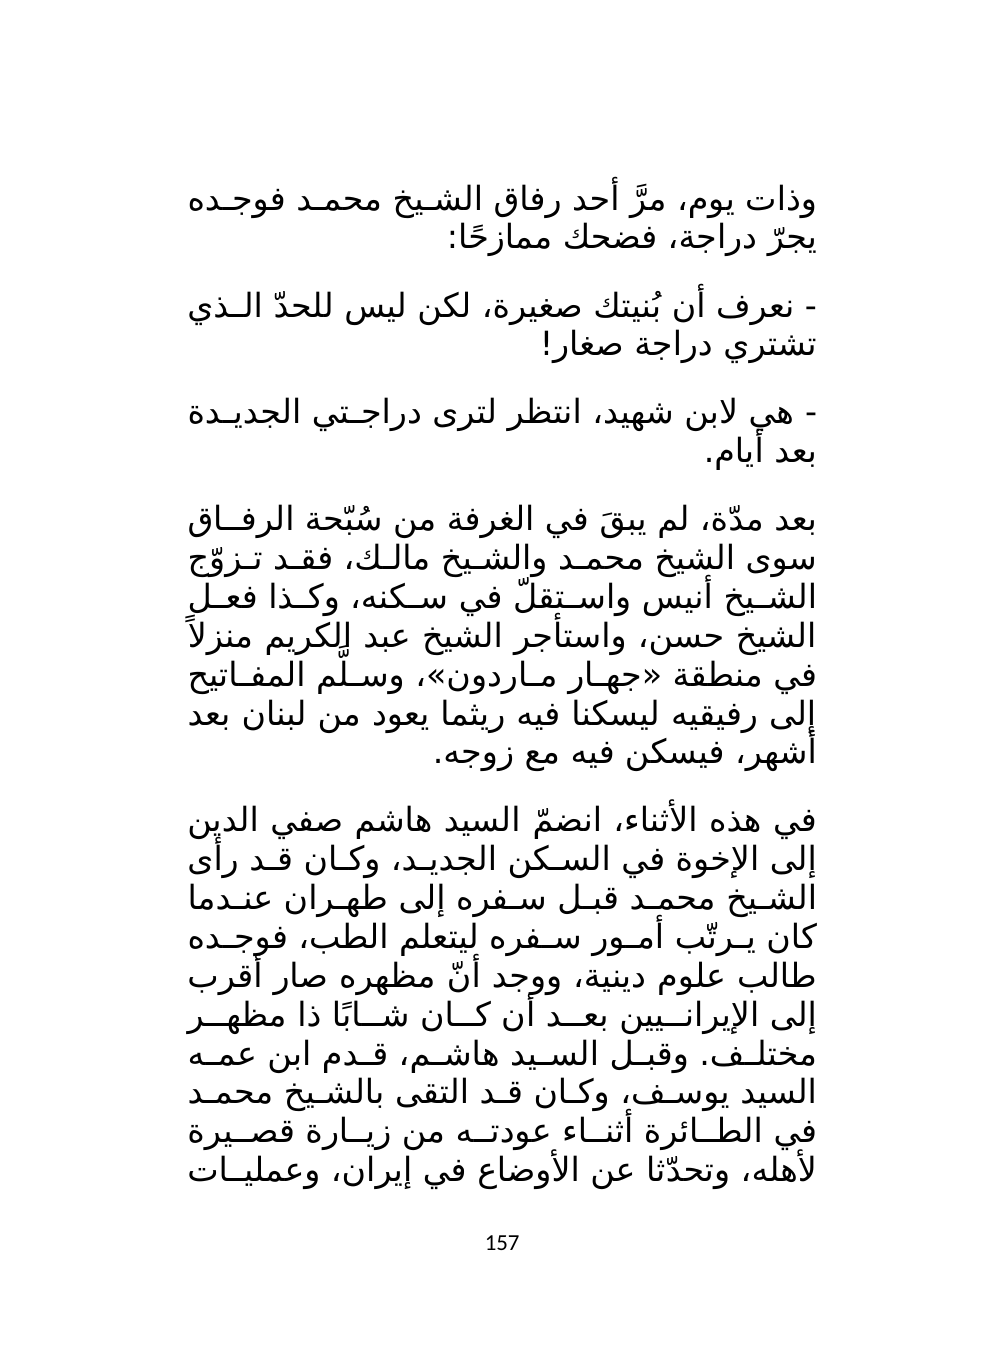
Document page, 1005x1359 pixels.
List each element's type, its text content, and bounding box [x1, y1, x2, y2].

text وذات يوم، مرَّ أحد رفاق الشيخ محمد فوجده يجرّ دراجة، فضحك ممازحًا: [187, 179, 817, 257]
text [187, 801, 817, 1189]
text - هي لابن شهيد، انتظر لترى دراجتي الجديدة بعد أيام. [187, 393, 817, 471]
text بعد مدّة، لم يبقَ في الغرفة من سُبّحة الرفاق سوى الشيخ محمد والشيخ مالك، فقد تزوّج الشيخ أنيس واستقلّ في سكنه، وكذا فعل الشيخ حسن، واستأجر الشيخ عبد الكريم منزلاً في منطقة «جهار ماردون»، وسلَّم المفاتيح إلى رفيقيه ليسكنا فيه ريثما يعود من لبنان بعد أشهر، فيسكن فيه مع زوجه. [187, 500, 817, 772]
text - نعرف أن بُنيتك صغيرة، لكن ليس للحدّ الذي تشتري دراجة صغار! [187, 286, 817, 364]
